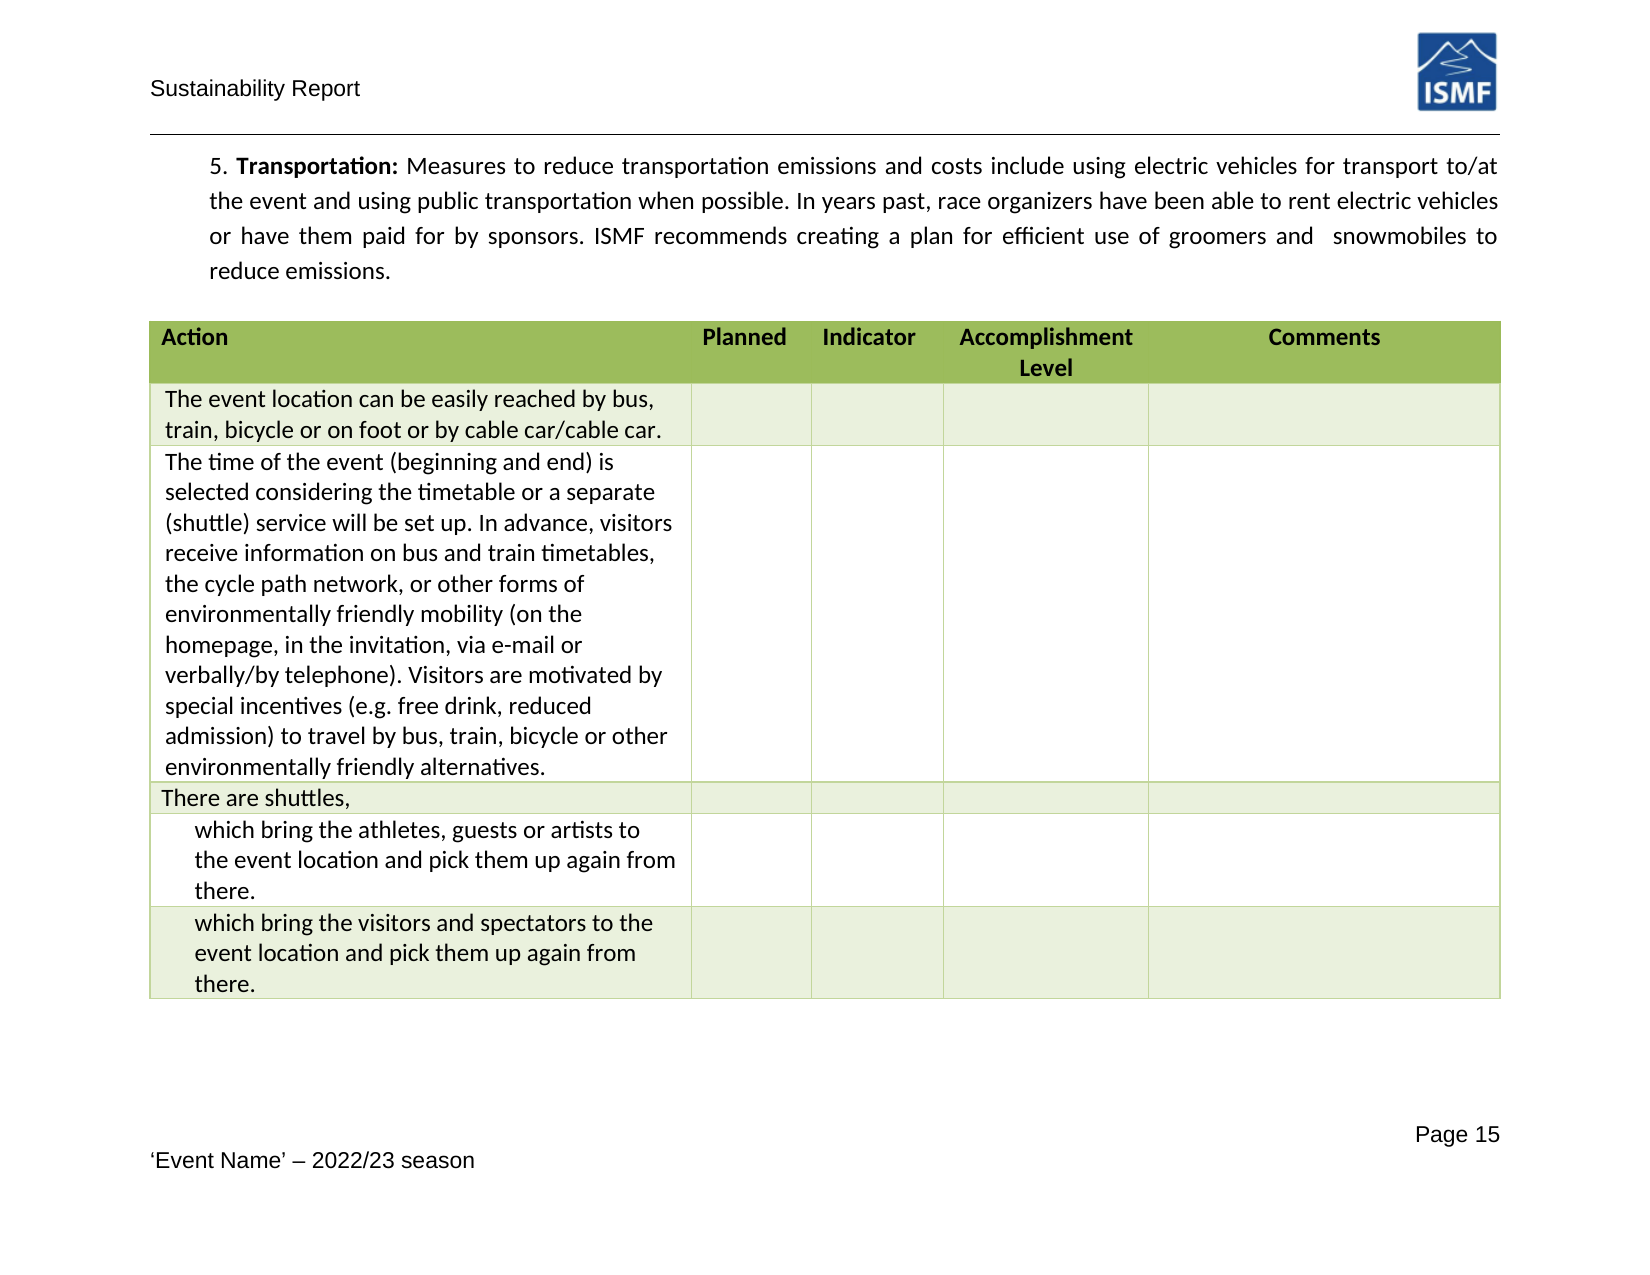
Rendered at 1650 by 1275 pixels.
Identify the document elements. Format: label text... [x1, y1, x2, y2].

table_cell [812, 446, 943, 781]
table_cell [1149, 907, 1499, 998]
table_cell There are shuttles, [151, 783, 691, 813]
table_cell [944, 814, 1148, 906]
table_cell [812, 907, 943, 998]
table_cell [812, 384, 943, 445]
table_cell [692, 814, 811, 906]
table_cell [944, 446, 1148, 781]
table_cell [812, 783, 943, 813]
table_cell The time of the event (beginning and end) is selected considering the timetable or a separate (shuttle) service will be set up. In advance, visitors receive information on bus and train timetables, the cycle path network, or other forms of environmentally friendly mobility (on the homepage, in the invitation, via e-mail or verbally/by telephone). Visitors are motivated by special incentives (e.g. free drink, reduced admission) to travel by bus, train, bicycle or other environmentally friendly alternatives. [151, 446, 691, 781]
table_cell [692, 783, 811, 813]
table_cell [1149, 783, 1499, 813]
table_cell which bring the athletes, guests or artists to the event location and pick them up again from there. [151, 814, 691, 906]
table_header Planned [692, 322, 811, 383]
table_cell [944, 907, 1148, 998]
table_cell [1149, 814, 1499, 906]
table_cell [1149, 384, 1499, 445]
table_cell [944, 384, 1148, 445]
table_cell [692, 446, 811, 781]
text 5. Transportation: Measures to reduce transportation emissions and costs include using electric vehicles for transport to/at the event and using public transportation when possible. In years past, race organizers have been able to rent electric vehicles or have them paid for by sponsors. ISMF recommends creating a plan for efficient use of groomers and snowmobiles to reduce emissions. [209, 150, 1500, 286]
picture [1414, 29, 1502, 116]
table_header Comments [1149, 322, 1499, 383]
table_cell [944, 783, 1148, 813]
table_header Accomplishment Level [944, 322, 1148, 383]
table_cell [692, 384, 811, 445]
table_cell The event location can be easily reached by bus, train, bicycle or on foot or by cable car/cable car. [151, 384, 691, 445]
table_header Indicator [812, 322, 943, 383]
table_cell which bring the visitors and spectators to the event location and pick them up again from there. [151, 907, 691, 998]
table_cell [812, 814, 943, 906]
table_header Action [151, 322, 691, 383]
table_cell [692, 907, 811, 998]
table_cell [1149, 446, 1499, 781]
